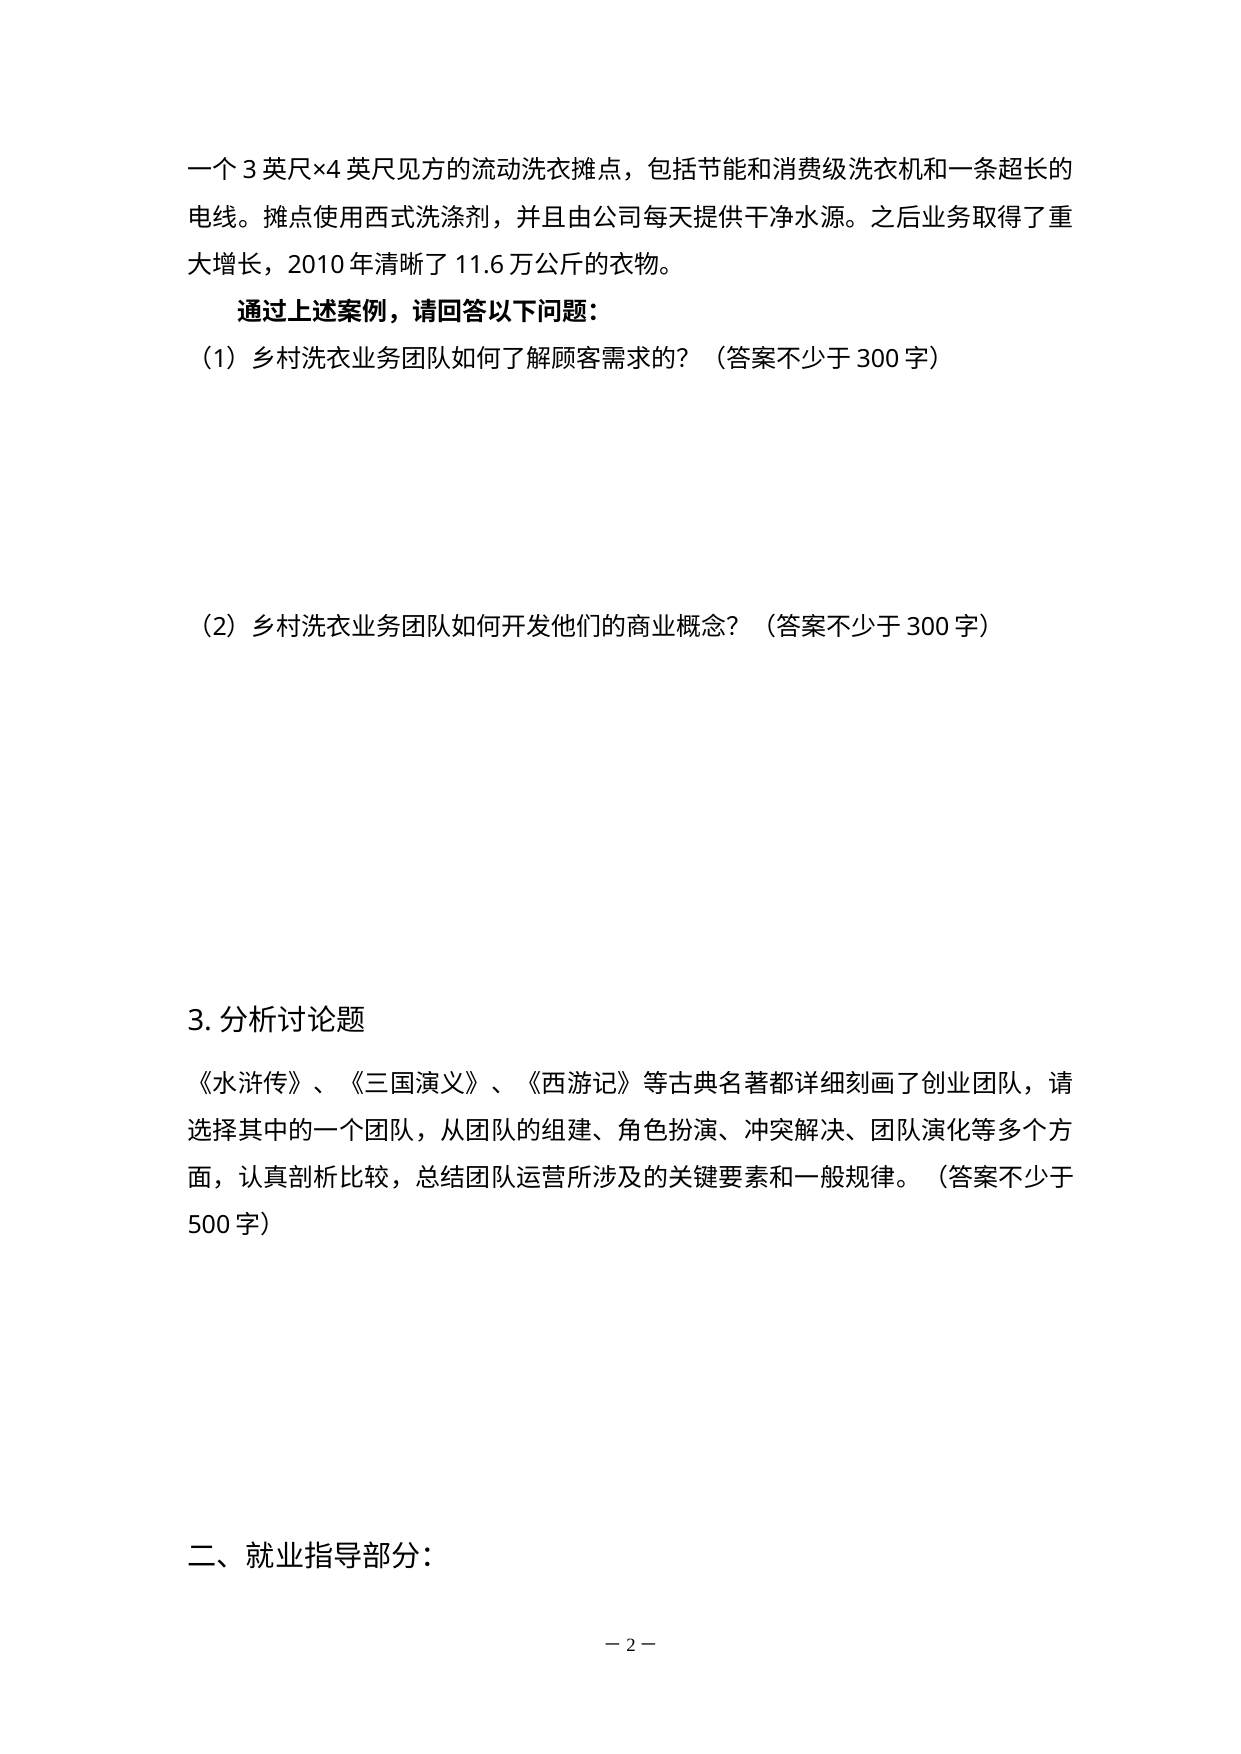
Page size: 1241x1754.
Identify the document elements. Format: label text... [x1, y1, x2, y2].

text 3. 分析讨论题 [187, 996, 1075, 1038]
text （1）乡村洗衣业务团队如何了解顾客需求的？（答案不少于300字） [187, 338, 1075, 374]
text 二、就业指导部分： [187, 1532, 1075, 1574]
text 通过上述案例，请回答以下问题： [187, 291, 1075, 327]
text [187, 150, 1075, 280]
text 《水浒传》、《三国演义》、《西游记》等古典名著都详细刻画了创业团队，请选择其中的一个团队，从团队的组建、角色扮演、冲突解决、团队演化等多个方面，认真剖析比较，总结团队运营所涉及的关键要素和一般规律。（答案不少于500字） [187, 1064, 1075, 1241]
text （2）乡村洗衣业务团队如何开发他们的商业概念？（答案不少于300字） [187, 607, 1075, 643]
